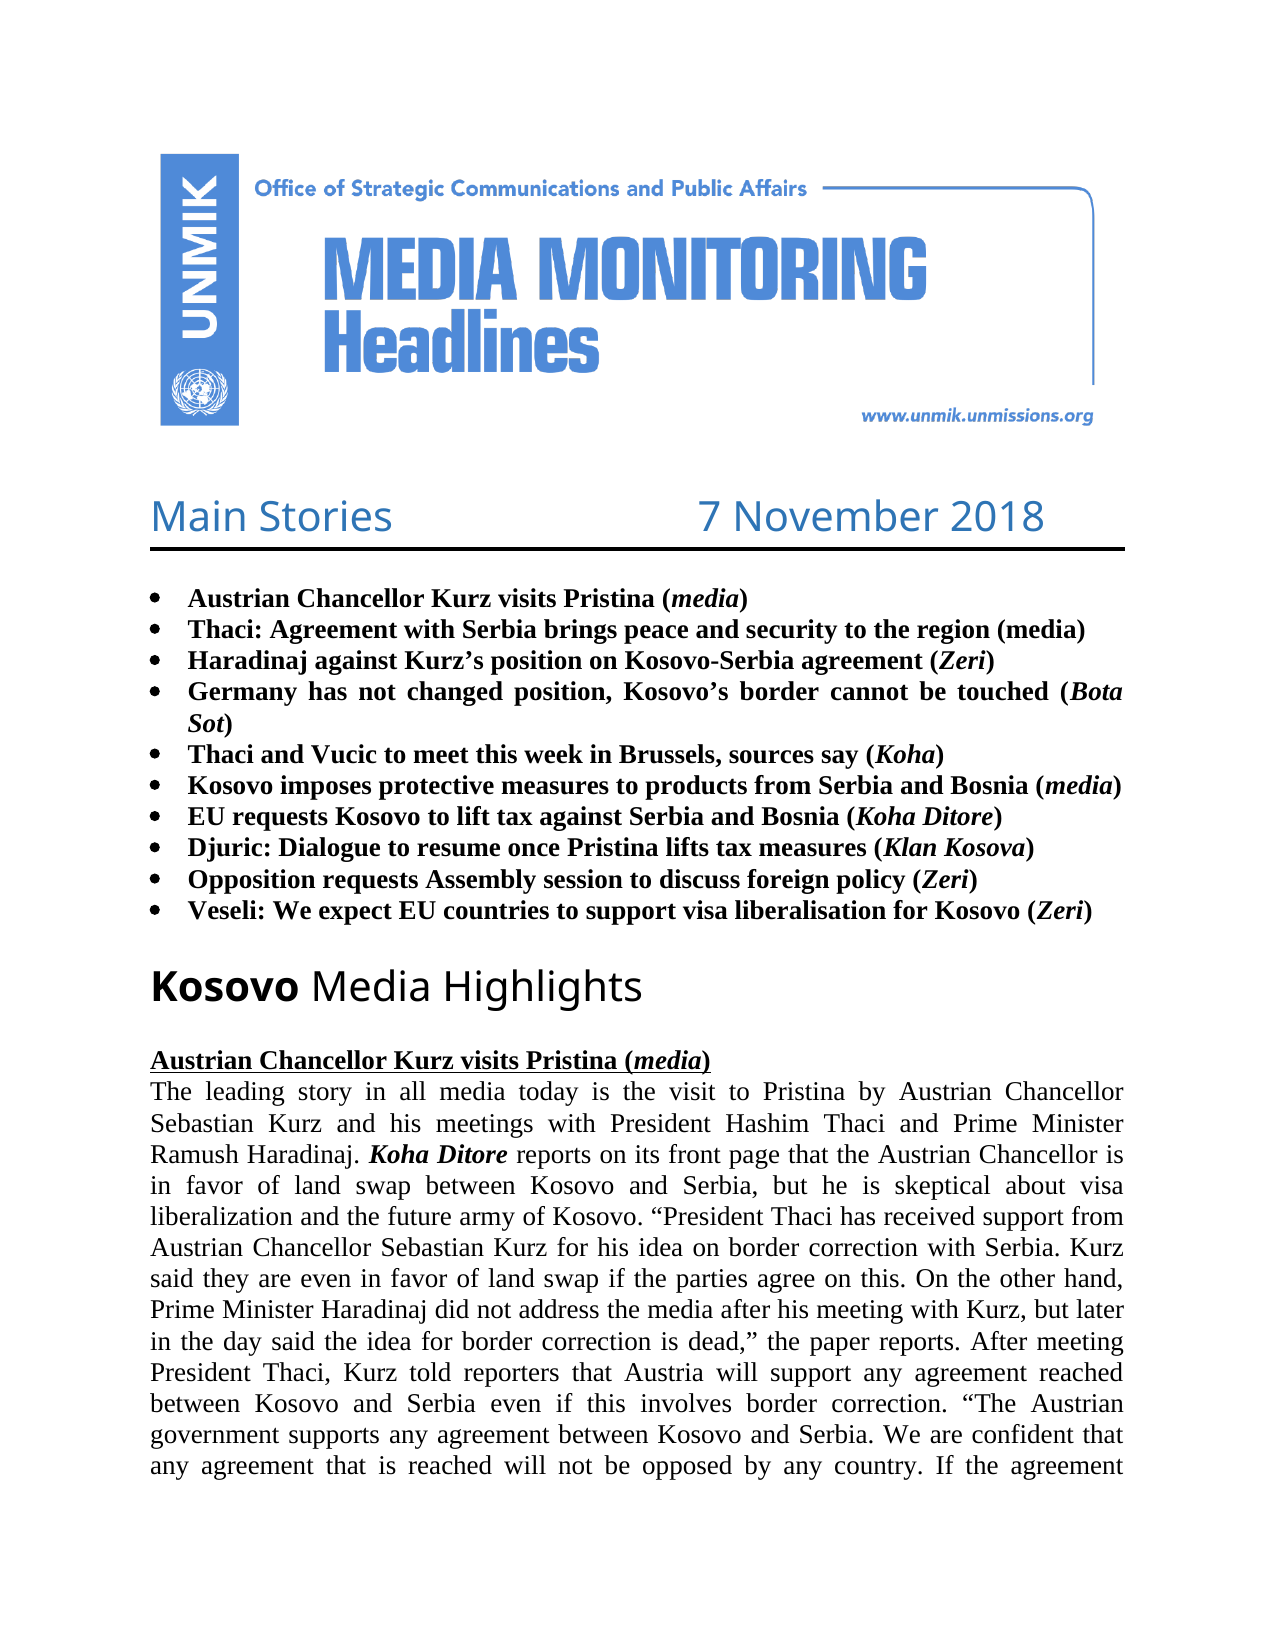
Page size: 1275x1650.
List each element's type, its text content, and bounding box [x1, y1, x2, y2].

list Austrian Chancellor Kurz visits Pristina (media) [150, 582, 1125, 613]
list Thaci and Vucic to meet this week in Brussels, sources say (Koha) [150, 738, 1125, 769]
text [150, 1076, 1125, 1480]
list Germany has not changed position, Kosovo’s border cannot be touched (Bota Sot) [150, 675, 1125, 738]
text Austrian Chancellor Kurz visits Pristina (media) [150, 1044, 1125, 1076]
list EU requests Kosovo to lift tax against Serbia and Bosnia (Koha Ditore) [150, 800, 1125, 832]
text Kosovo Media Highlights [150, 956, 1125, 1013]
list Veseli: We expect EU countries to support visa liberalisation for Kosovo (Zeri) [150, 894, 1125, 925]
list Haradinaj against Kurz’s position on Kosovo-Serbia agreement (Zeri) [150, 644, 1125, 675]
list Djuric: Dialogue to resume once Pristina lifts tax measures (Klan Kosova) [150, 832, 1125, 863]
list Opposition requests Assembly session to discuss foreign policy (Zeri) [150, 863, 1125, 894]
text Main Stories 7 November 2018 [150, 486, 1125, 547]
list Thaci: Agreement with Serbia brings peace and security to the region (media) [150, 613, 1125, 644]
list Kosovo imposes protective measures to products from Serbia and Bosnia (media) [150, 769, 1125, 800]
picture [156, 150, 1097, 430]
